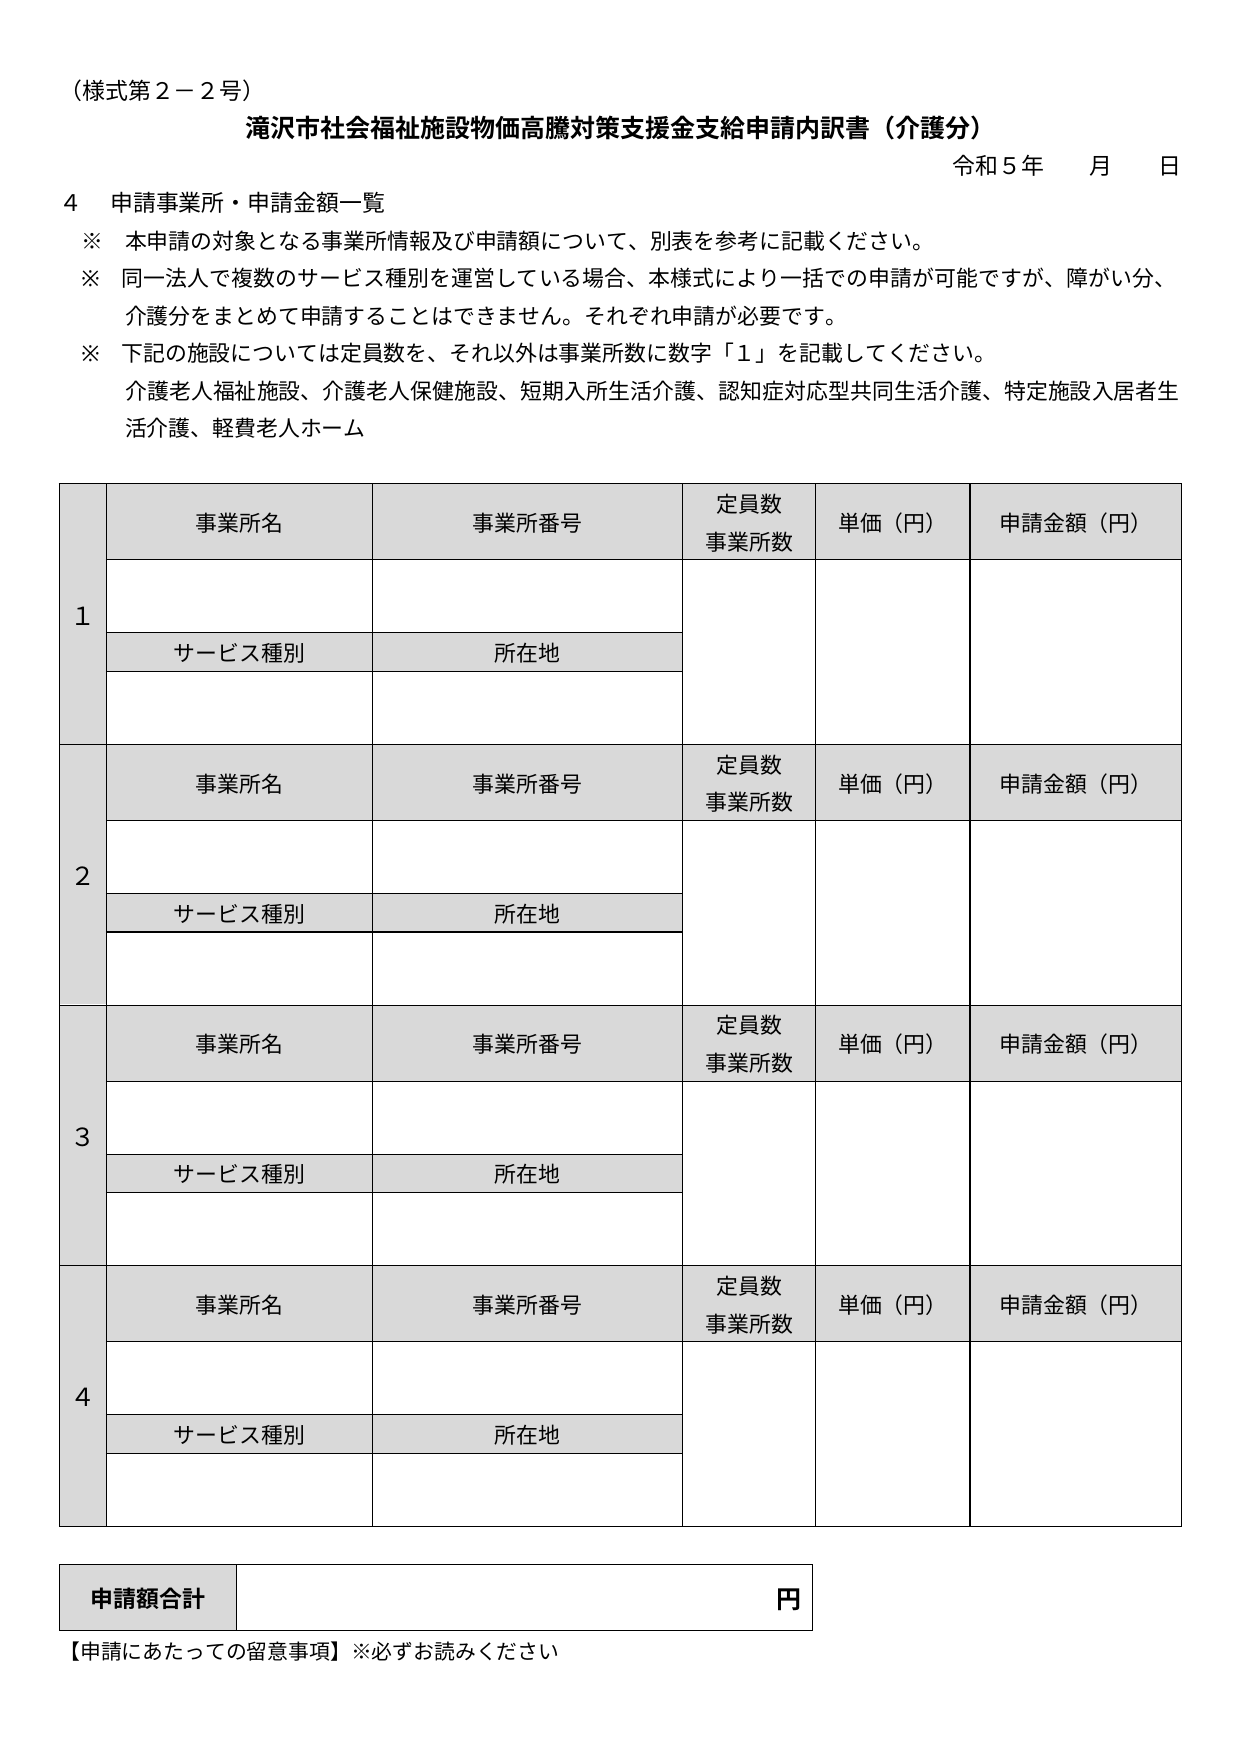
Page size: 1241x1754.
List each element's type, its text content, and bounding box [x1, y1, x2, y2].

table_cell 申請金額（円） [971, 1006, 1181, 1081]
table_cell 申請金額（円） [971, 745, 1181, 820]
table_cell [683, 1082, 815, 1265]
table_cell [107, 821, 372, 893]
table_cell [373, 1454, 682, 1526]
table_cell [107, 1342, 372, 1414]
table_cell 定員数 事業所数 [683, 1006, 815, 1081]
table_header 円 [237, 1565, 812, 1630]
table_header 事業所番号 [373, 484, 682, 559]
table_cell [373, 1342, 682, 1414]
table_cell [107, 1454, 372, 1526]
table_cell サービス種別 [107, 1155, 372, 1192]
table_cell 所在地 [373, 633, 682, 671]
table_cell 単価（円） [816, 1266, 969, 1341]
text ４ 申請事業所・申請金額一覧 [59, 183, 1181, 221]
table_cell 所在地 [373, 1415, 682, 1453]
text ※ 同一法人で複数のサービス種別を運営している場合、本様式により一括での申請が可能ですが、障がい分、介護分をまとめて申請することはできません。それぞれ申請が必要です。 [81, 258, 1181, 333]
text 令和５年 月 日 [59, 146, 1181, 183]
text 【申請にあたっての留意事項】※必ずお読みください [59, 1631, 1181, 1669]
table_cell [373, 1082, 682, 1153]
text ※ 下記の施設については定員数を、それ以外は事業所数に数字「１」を記載してください。 [81, 333, 1181, 371]
table_cell [373, 1193, 682, 1265]
table_cell [107, 1193, 372, 1265]
table_cell サービス種別 [107, 894, 372, 931]
table_cell [107, 1082, 372, 1153]
table_cell 定員数 事業所数 [683, 1266, 815, 1341]
table_cell [971, 1342, 1181, 1526]
table_cell 申請金額（円） [971, 1266, 1181, 1341]
table_cell [373, 933, 682, 1004]
table_cell ２ [60, 745, 106, 1004]
table_cell [373, 560, 682, 632]
table_cell 事業所番号 [373, 745, 682, 820]
table_cell [107, 672, 372, 744]
table_cell 事業所名 [107, 745, 372, 820]
table_cell [373, 821, 682, 893]
table_cell [816, 1342, 969, 1526]
table_cell [683, 560, 815, 744]
table_cell 定員数 事業所数 [683, 745, 815, 820]
table_header 事業所名 [107, 484, 372, 559]
table_cell [971, 821, 1181, 1004]
table_header 単価（円） [816, 484, 969, 559]
table_cell [971, 560, 1181, 744]
table_cell サービス種別 [107, 633, 372, 671]
table_cell [971, 1082, 1181, 1265]
table_cell ４ [60, 1266, 106, 1526]
table_cell [373, 672, 682, 744]
table_cell [107, 933, 372, 1004]
text ※ 本申請の対象となる事業所情報及び申請額について、別表を参考に記載ください。 [59, 221, 1181, 258]
table_cell [683, 821, 815, 1004]
table_cell 所在地 [373, 1155, 682, 1192]
table_cell [107, 560, 372, 632]
table_cell [816, 821, 969, 1004]
table_header １ [60, 484, 106, 744]
table_cell 事業所番号 [373, 1266, 682, 1341]
text 介護老人福祉施設、介護老人保健施設、短期入所生活介護、認知症対応型共同生活介護、特定施設入居者生活介護、軽費老人ホーム [81, 371, 1181, 446]
text 滝沢市社会福祉施設物価高騰対策支援金支給申請内訳書（介護分） [59, 108, 1181, 146]
table_header 申請金額（円） [971, 484, 1181, 559]
table_header 申請額合計 [60, 1565, 236, 1630]
table_cell ３ [60, 1006, 106, 1265]
table_cell 単価（円） [816, 1006, 969, 1081]
table_cell [816, 1082, 969, 1265]
table_cell [683, 1342, 815, 1526]
table_cell [816, 560, 969, 744]
table_cell サービス種別 [107, 1415, 372, 1453]
table_cell 事業所名 [107, 1266, 372, 1341]
table_cell 単価（円） [816, 745, 969, 820]
table_cell 所在地 [373, 894, 682, 931]
table_header 定員数 事業所数 [683, 484, 815, 559]
text （様式第２－２号） [59, 71, 1181, 108]
table_cell 事業所名 [107, 1006, 372, 1081]
table_cell 事業所番号 [373, 1006, 682, 1081]
